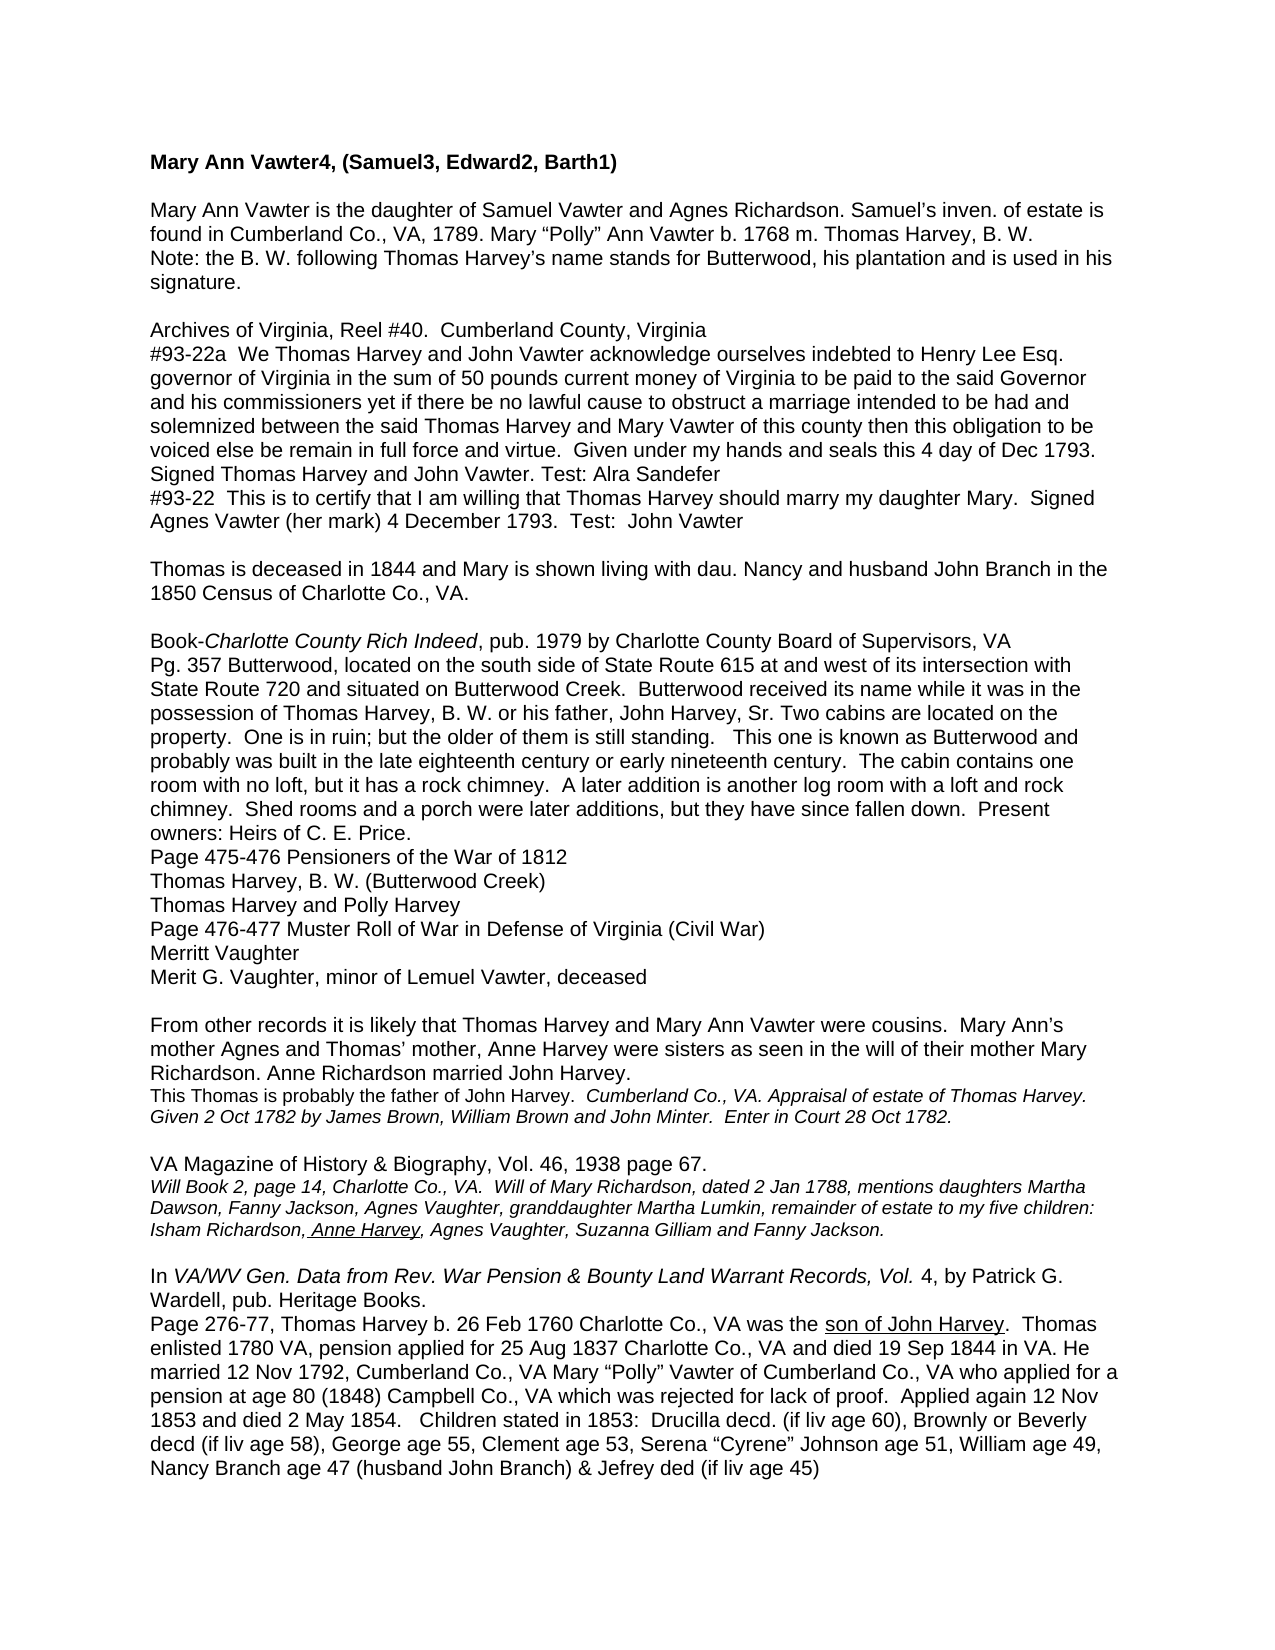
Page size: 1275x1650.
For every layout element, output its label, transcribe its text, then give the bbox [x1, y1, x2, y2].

text VA Magazine of History & Biography, Vol. 46, 1938 page 67. [150, 1151, 1125, 1175]
text Mary Ann Vawter4, (Samuel3, Edward2, Barth1) [150, 150, 1125, 174]
text Page 276-77, Thomas Harvey b. 26 Feb 1760 Charlotte Co., VA was the son of John Harvey. Thomas enlisted 1780 VA, pension applied for 25 Aug 1837 Charlotte Co., VA and died 19 Sep 1844 in VA. He married 12 Nov 1792, Cumberland Co., VA Mary “Polly” Vawter of Cumberland Co., VA who applied for a pension at age 80 (1848) Campbell Co., VA which was rejected for lack of proof. Applied again 12 Nov 1853 and died 2 May 1854. Children stated in 1853: Drucilla decd. (if liv age 60), Brownly or Beverly decd (if liv age 58), George age 55, Clement age 53, Serena “Cyrene” Johnson age 51, William age 49, Nancy Branch age 47 (husband John Branch) & Jefrey ded (if liv age 45) [150, 1312, 1125, 1480]
text This Thomas is probably the father of John Harvey. Cumberland Co., VA. Appraisal of estate of Thomas Harvey. Given 2 Oct 1782 by James Brown, William Brown and John Minter. Enter in Court 28 Oct 1782. [150, 1084, 1125, 1127]
text In VA/WV Gen. Data from Rev. War Pension & Bounty Land Warrant Records, Vol. 4, by Patrick G. Wardell, pub. Heritage Books. [150, 1264, 1125, 1312]
text Thomas is deceased in 1844 and Mary is shown living with dau. Nancy and husband John Branch in the 1850 Census of Charlotte Co., VA. [150, 557, 1125, 605]
text Page 475-476 Pensioners of the War of 1812 [150, 845, 1125, 869]
text Merit G. Vaughter, minor of Lemuel Vawter, deceased [150, 964, 1125, 988]
text Archives of Virginia, Reel #40. Cumberland County, Virginia [150, 318, 1125, 342]
text Merritt Vaughter [150, 941, 1125, 964]
text Pg. 357 Butterwood, located on the south side of State Route 615 at and west of its intersection with State Route 720 and situated on Butterwood Creek. Butterwood received its name while it was in the possession of Thomas Harvey, B. W. or his father, John Harvey, Sr. Two cabins are located on the property. One is in ruin; but the older of them is still standing. This one is known as Butterwood and probably was built in the late eighteenth century or early nineteenth century. The cabin contains one room with no loft, but it has a rock chimney. A later addition is another log room with a loft and rock chimney. Shed rooms and a porch were later additions, but they have since fallen down. Present owners: Heirs of C. E. Price. [150, 653, 1125, 845]
text Book-Charlotte County Rich Indeed, pub. 1979 by Charlotte County Board of Supervisors, VA [150, 629, 1125, 653]
text Mary Ann Vawter is the daughter of Samuel Vawter and Agnes Richardson. Samuel’s inven. of estate is found in Cumberland Co., VA, 1789. Mary “Polly” Ann Vawter b. 1768 m. Thomas Harvey, B. W. [150, 198, 1125, 246]
text #93-22 This is to certify that I am willing that Thomas Harvey should marry my daughter Mary. Signed Agnes Vawter (her mark) 4 December 1793. Test: John Vawter [150, 485, 1125, 533]
text Thomas Harvey and Polly Harvey [150, 893, 1125, 917]
text Thomas Harvey, B. W. (Butterwood Creek) [150, 869, 1125, 893]
text Will Book 2, page 14, Charlotte Co., VA. Will of Mary Richardson, dated 2 Jan 1788, mentions daughters Martha Dawson, Fanny Jackson, Agnes Vaughter, granddaughter Martha Lumkin, remainder of estate to my five children: Isham Richardson, Anne Harvey, Agnes Vaughter, Suzanna Gilliam and Fanny Jackson. [150, 1175, 1125, 1240]
text Note: the B. W. following Thomas Harvey’s name stands for Butterwood, his plantation and is used in his signature. [150, 246, 1125, 294]
text Page 476-477 Muster Roll of War in Defense of Virginia (Civil War) [150, 917, 1125, 941]
text From other records it is likely that Thomas Harvey and Mary Ann Vawter were cousins. Mary Ann’s mother Agnes and Thomas’ mother, Anne Harvey were sisters as seen in the will of their mother Mary Richardson. Anne Richardson married John Harvey. [150, 1012, 1125, 1084]
text #93-22a We Thomas Harvey and John Vawter acknowledge ourselves indebted to Henry Lee Esq. governor of Virginia in the sum of 50 pounds current money of Virginia to be paid to the said Governor and his commissioners yet if there be no lawful cause to obstruct a marriage intended to be had and solemnized between the said Thomas Harvey and Mary Vawter of this county then this obligation to be voiced else be remain in full force and virtue. Given under my hands and seals this 4 day of Dec 1793. Signed Thomas Harvey and John Vawter. Test: Alra Sandefer [150, 342, 1125, 485]
